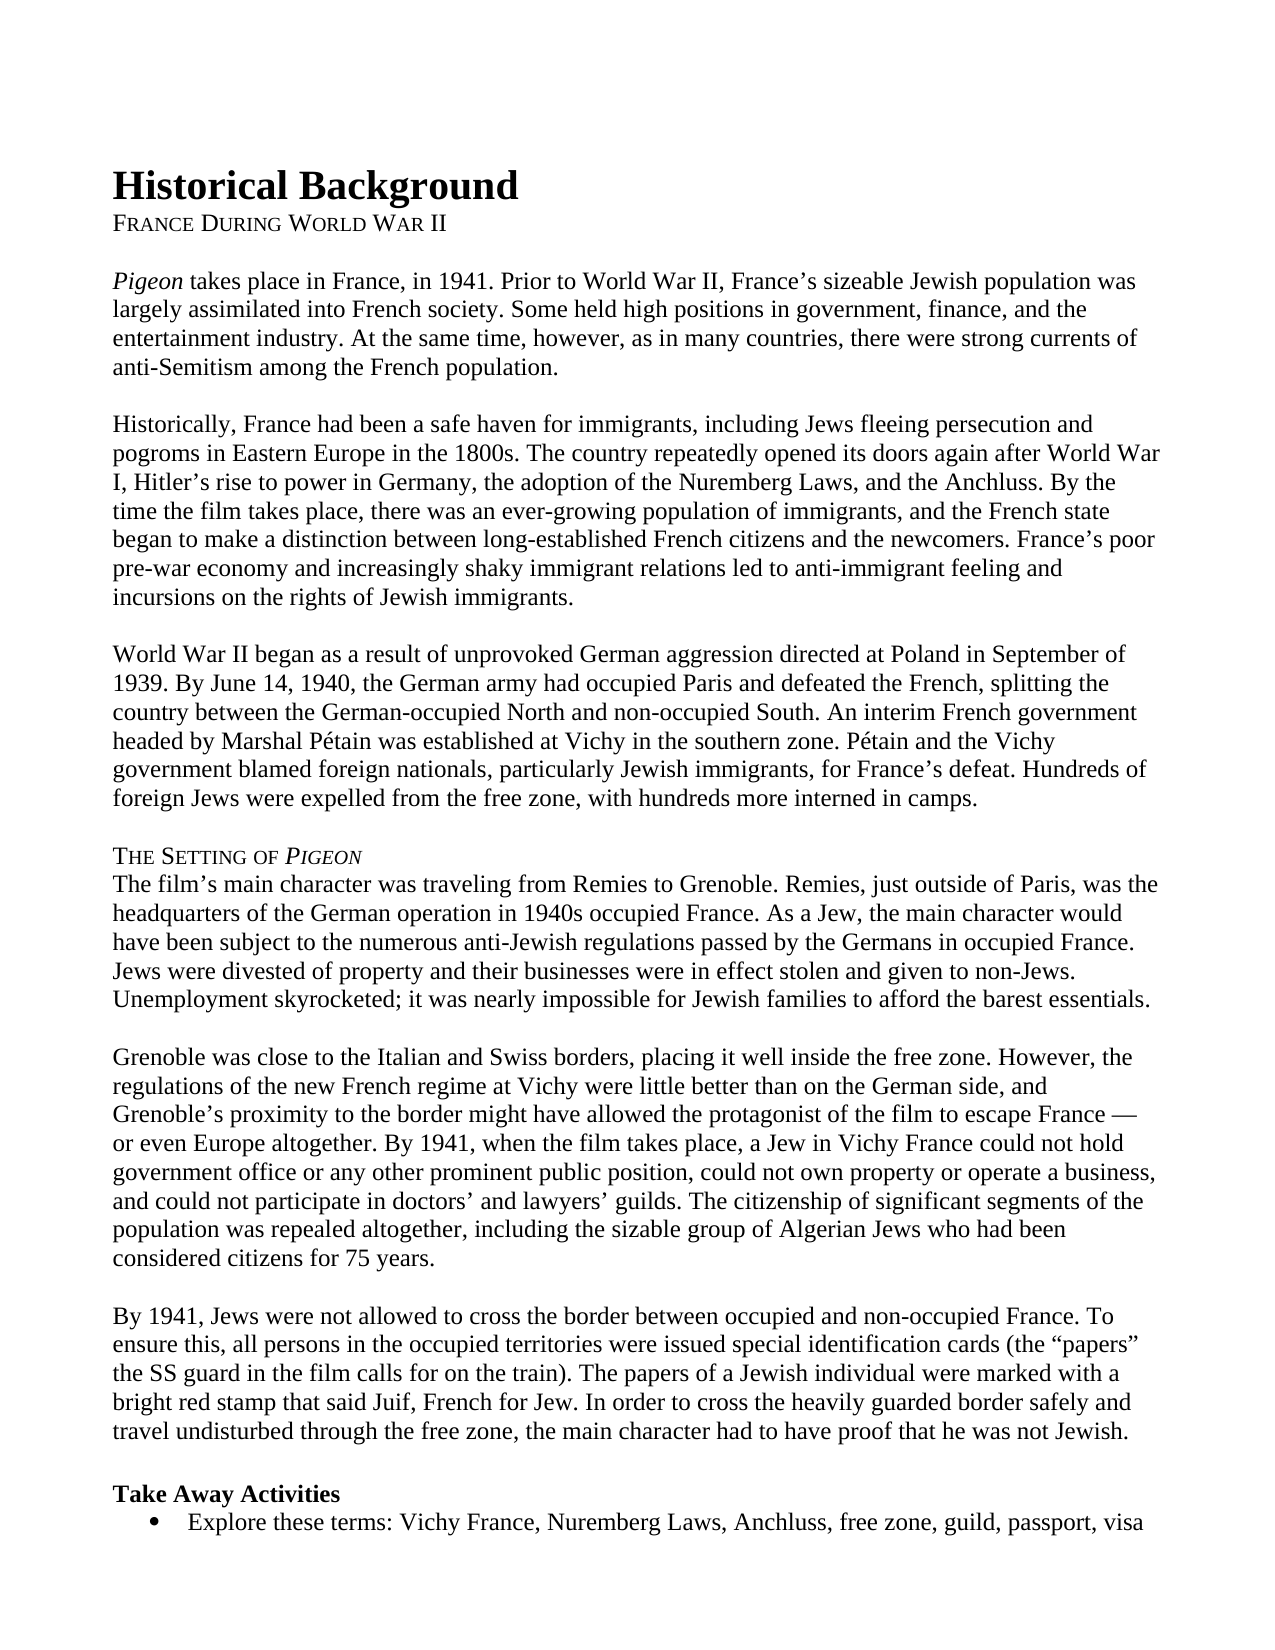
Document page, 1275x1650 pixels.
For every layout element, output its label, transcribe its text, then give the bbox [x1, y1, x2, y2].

text The film’s main character was traveling from Remies to Grenoble. Remies, just outside of Paris, was the headquarters of the German operation in 1940s occupied France. As a Jew, the main character would have been subject to the numerous anti-Jewish regulations passed by the Germans in occupied France. Jews were divested of property and their businesses were in effect stolen and given to non-Jews. Unemployment skyrocketed; it was nearly impossible for Jewish families to afford the barest essentials. [112, 869, 1162, 1013]
text By 1941, Jews were not allowed to cross the border between occupied and non-occupied France. To ensure this, all persons in the occupied territories were issued special identification cards (the “papers” the SS guard in the film calls for on the train). The papers of a Jewish individual were marked with a bright red stamp that said Juif, French for Jew. In order to cross the heavily guarded border safely and travel undisturbed through the free zone, the main character had to have proof that he was not Jewish. [112, 1301, 1162, 1444]
text The Setting of Pigeon [112, 841, 1162, 869]
text World War II began as a result of unprovoked German aggression directed at Poland in September of 1939. By June 14, 1940, the German army had occupied Paris and defeated the French, splitting the country between the German-occupied North and non-occupied South. An interim French government headed by Marshal Pétain was established at Vichy in the southern zone. Pétain and the Vichy government blamed foreign nationals, particularly Jewish immigrants, for France’s defeat. Hundreds of foreign Jews were expelled from the free zone, with hundreds more interned in camps. [112, 639, 1162, 812]
text Historical Background [112, 160, 1162, 208]
text Grenoble was close to the Italian and Swiss borders, placing it well inside the free zone. However, the regulations of the new French regime at Vichy were little better than on the German side, and Grenoble’s proximity to the border might have allowed the protagonist of the film to escape France — or even Europe altogether. By 1941, when the film takes place, a Jew in Vichy France could not hold government office or any other prominent public position, could not own property or operate a business, and could not participate in doctors’ and lawyers’ guilds. The citizenship of significant segments of the population was repealed altogether, including the sizable group of Algerian Jews who had been considered citizens for 75 years. [112, 1042, 1162, 1272]
list Explore these terms: Vichy France, Nuremberg Laws, Anchluss, free zone, guild, passport, visa [150, 1507, 1162, 1536]
text Take Away Activities [112, 1479, 1162, 1507]
text Pigeon takes place in France, in 1941. Prior to World War II, France’s sizeable Jewish population was largely assimilated into French society. Some held high positions in government, finance, and the entertainment industry. At the same time, however, as in many countries, there were strong currents of anti-Semitism among the French population. [112, 266, 1162, 381]
text France During World War II [112, 208, 1162, 237]
text Historically, France had been a safe haven for immigrants, including Jews fleeing persecution and pogroms in Eastern Europe in the 1800s. The country repeatedly opened its doors again after World War I, Hitler’s rise to power in Germany, the adoption of the Nuremberg Laws, and the Anchluss. By the time the film takes place, there was an ever-growing population of immigrants, and the French state began to make a distinction between long-established French citizens and the newcomers. France’s poor pre-war economy and increasingly shaky immigrant relations led to anti-immigrant feeling and incursions on the rights of Jewish immigrants. [112, 409, 1162, 611]
